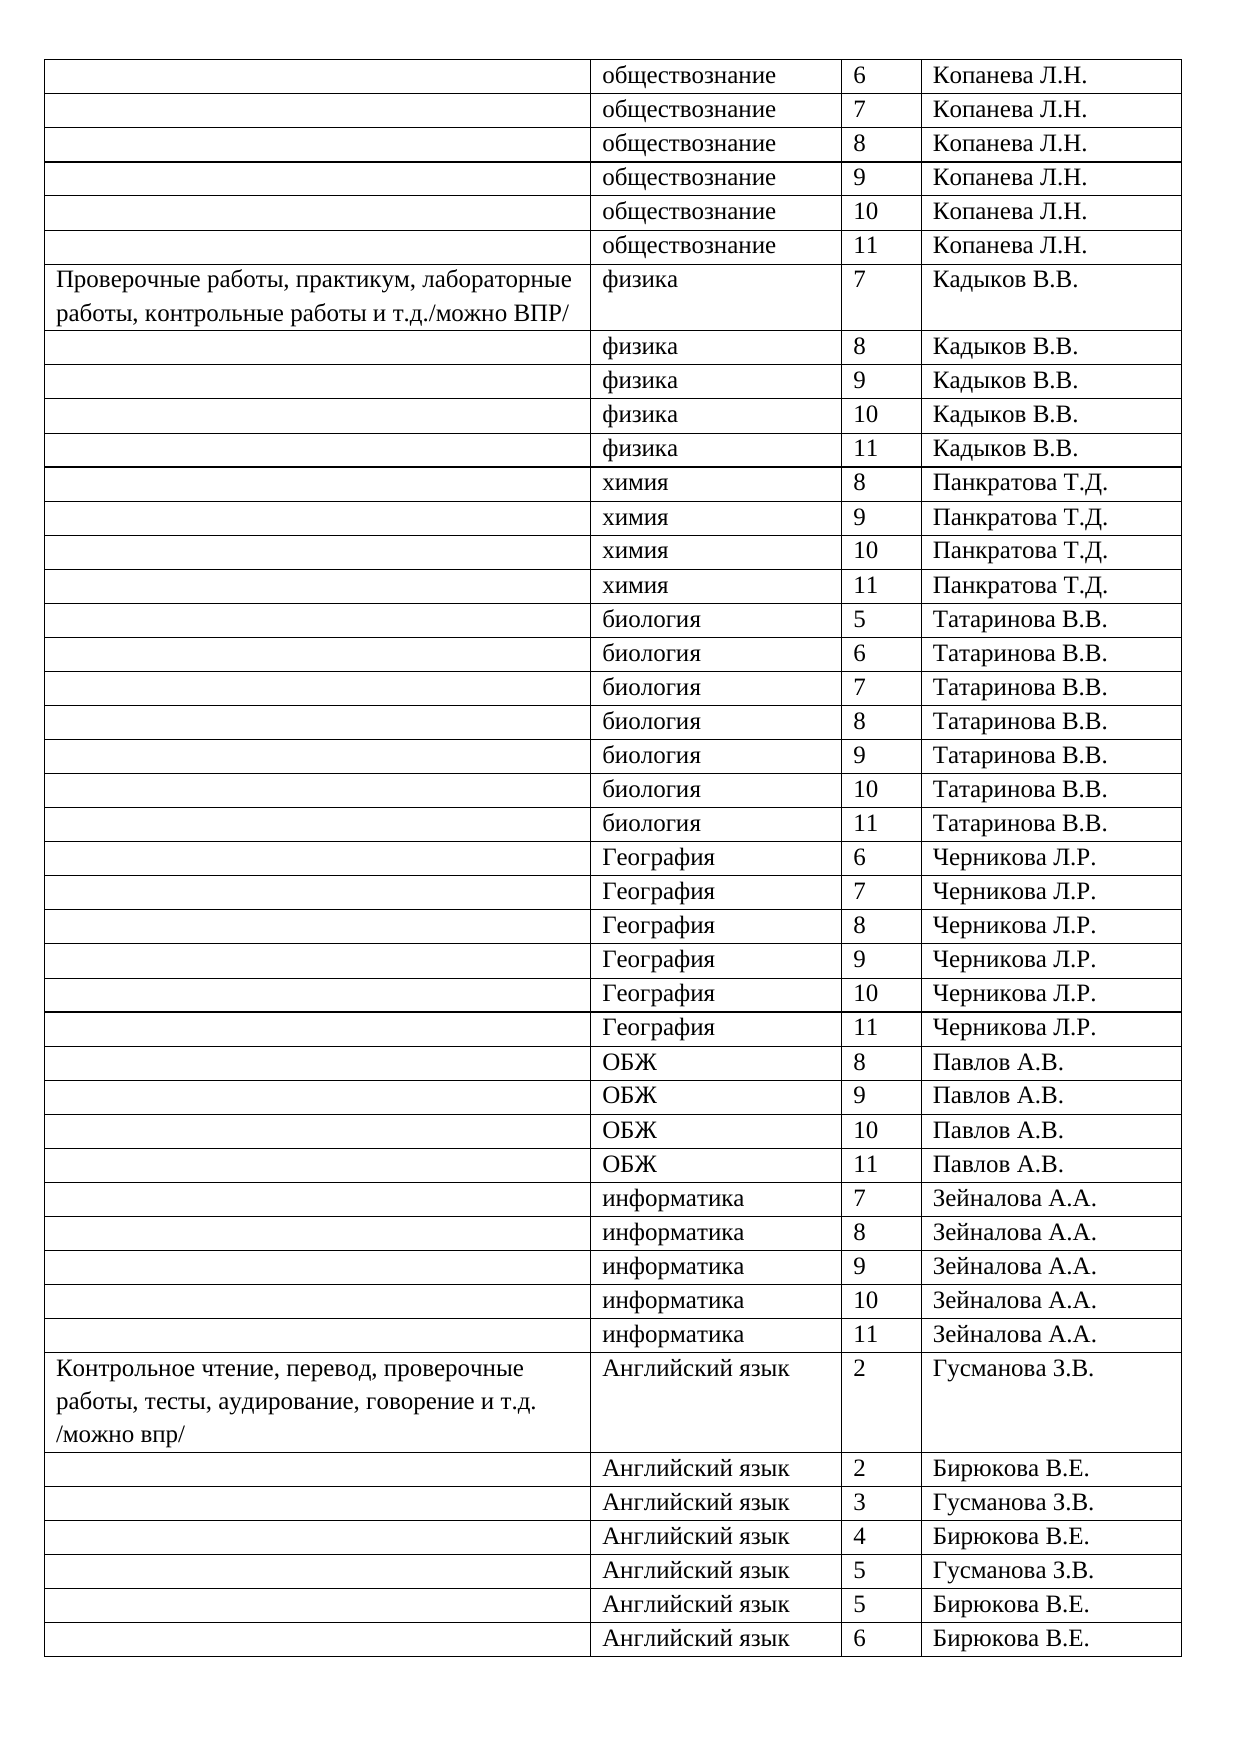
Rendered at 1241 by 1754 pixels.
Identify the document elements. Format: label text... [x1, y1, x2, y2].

table_cell 10 [842, 196, 921, 229]
table_cell информатика [591, 1319, 841, 1352]
table_cell 10 [842, 1285, 921, 1318]
table_cell обществознание [591, 231, 841, 263]
table_cell Кадыков В.В. [922, 331, 1181, 364]
table_cell [45, 1149, 590, 1182]
table_cell Черникова Л.Р. [922, 910, 1181, 943]
table_cell биология [591, 638, 841, 671]
table_cell [45, 604, 590, 637]
table_cell [45, 1081, 590, 1114]
table_cell 5 [842, 1555, 921, 1588]
table_cell химия [591, 536, 841, 569]
table_cell [45, 1555, 590, 1588]
table_cell Татаринова В.В. [922, 706, 1181, 739]
table_cell физика [591, 434, 841, 466]
table_cell [45, 774, 590, 807]
table_cell Павлов А.В. [922, 1149, 1181, 1182]
table_cell [45, 196, 590, 229]
table_cell Английский язык [591, 1555, 841, 1588]
table_cell 2 [842, 1353, 921, 1452]
table_cell информатика [591, 1217, 841, 1250]
table_cell [45, 331, 590, 364]
table_cell 10 [842, 774, 921, 807]
table_cell физика [591, 399, 841, 432]
table_cell [45, 468, 590, 501]
table_cell [45, 1319, 590, 1352]
table_cell Бирюкова В.Е. [922, 1623, 1181, 1656]
table_cell [45, 672, 590, 705]
table_cell Панкратова Т.Д. [922, 536, 1181, 569]
table_cell 10 [842, 979, 921, 1011]
table_cell [45, 1183, 590, 1216]
table_cell [45, 1251, 590, 1284]
table_cell Черникова Л.Р. [922, 876, 1181, 909]
table_cell биология [591, 774, 841, 807]
table_cell География [591, 1013, 841, 1046]
table_cell биология [591, 672, 841, 705]
table_cell 11 [842, 808, 921, 841]
table_cell География [591, 876, 841, 909]
table_cell Павлов А.В. [922, 1081, 1181, 1114]
table_cell химия [591, 570, 841, 603]
table_cell [45, 1013, 590, 1046]
table_cell Зейналова А.А. [922, 1183, 1181, 1216]
table_cell Татаринова В.В. [922, 638, 1181, 671]
table_cell 6 [842, 60, 921, 93]
table_cell химия [591, 468, 841, 501]
table_cell Копанева Л.Н. [922, 60, 1181, 93]
table_cell [45, 1487, 590, 1520]
table_cell 2 [842, 1453, 921, 1486]
table_cell Татаринова В.В. [922, 740, 1181, 773]
table_cell Кадыков В.В. [922, 365, 1181, 398]
table_cell Копанева Л.Н. [922, 231, 1181, 263]
table_cell 6 [842, 1623, 921, 1656]
table_cell [45, 536, 590, 569]
table_cell Копанева Л.Н. [922, 128, 1181, 161]
table_cell 7 [842, 94, 921, 127]
table_cell 7 [842, 1183, 921, 1216]
table_cell Английский язык [591, 1353, 841, 1452]
table_cell Татаринова В.В. [922, 808, 1181, 841]
table_cell Гусманова З.В. [922, 1353, 1181, 1452]
table_cell Английский язык [591, 1521, 841, 1554]
table_cell Копанева Л.Н. [922, 94, 1181, 127]
table_cell физика [591, 331, 841, 364]
table_cell 8 [842, 331, 921, 364]
table_cell Черникова Л.Р. [922, 944, 1181, 977]
table_cell 9 [842, 163, 921, 195]
table_cell ОБЖ [591, 1081, 841, 1114]
table_cell Английский язык [591, 1623, 841, 1656]
table_cell 3 [842, 1487, 921, 1520]
table_cell География [591, 979, 841, 1011]
table_cell 9 [842, 1251, 921, 1284]
table_cell 10 [842, 536, 921, 569]
table_cell 11 [842, 570, 921, 603]
table_cell Английский язык [591, 1589, 841, 1622]
table_cell Павлов А.В. [922, 1047, 1181, 1079]
table_cell География [591, 944, 841, 977]
table_cell Зейналова А.А. [922, 1217, 1181, 1250]
table_cell биология [591, 808, 841, 841]
table_cell обществознание [591, 60, 841, 93]
table_cell [45, 399, 590, 432]
table_cell 9 [842, 365, 921, 398]
table_cell 6 [842, 638, 921, 671]
table_cell 11 [842, 1013, 921, 1046]
table_cell [45, 502, 590, 534]
table_cell [45, 1047, 590, 1079]
table_cell География [591, 842, 841, 875]
table_cell Черникова Л.Р. [922, 979, 1181, 1011]
table_cell [45, 979, 590, 1011]
table_cell Кадыков В.В. [922, 399, 1181, 432]
table_cell Копанева Л.Н. [922, 196, 1181, 229]
table_cell [45, 808, 590, 841]
table_cell 6 [842, 842, 921, 875]
table_cell 5 [842, 1589, 921, 1622]
table_cell биология [591, 706, 841, 739]
table_cell [45, 1285, 590, 1318]
table_cell [45, 365, 590, 398]
table_cell 7 [842, 265, 921, 330]
table_cell [45, 910, 590, 943]
table_cell Панкратова Т.Д. [922, 502, 1181, 534]
table_cell 8 [842, 910, 921, 943]
table_cell 8 [842, 1047, 921, 1079]
table_cell обществознание [591, 128, 841, 161]
table_cell [45, 1217, 590, 1250]
table_cell химия [591, 502, 841, 534]
table_cell [45, 740, 590, 773]
table_cell обществознание [591, 163, 841, 195]
table_cell 10 [842, 1115, 921, 1148]
table_cell 10 [842, 399, 921, 432]
table_cell ОБЖ [591, 1115, 841, 1148]
table_cell Английский язык [591, 1487, 841, 1520]
table_cell 9 [842, 502, 921, 534]
table_cell Бирюкова В.Е. [922, 1453, 1181, 1486]
table_cell Кадыков В.В. [922, 265, 1181, 330]
table_cell информатика [591, 1285, 841, 1318]
table_cell [45, 706, 590, 739]
table_cell Бирюкова В.Е. [922, 1521, 1181, 1554]
table_cell 9 [842, 1081, 921, 1114]
table_cell Гусманова З.В. [922, 1555, 1181, 1588]
table_cell [45, 1521, 590, 1554]
table_cell обществознание [591, 94, 841, 127]
table_cell 9 [842, 944, 921, 977]
table_cell [45, 944, 590, 977]
table_cell Копанева Л.Н. [922, 163, 1181, 195]
table_cell [45, 60, 590, 93]
table_cell Татаринова В.В. [922, 774, 1181, 807]
table_cell [45, 94, 590, 127]
table_cell 11 [842, 1149, 921, 1182]
table_cell 8 [842, 468, 921, 501]
table_cell 8 [842, 706, 921, 739]
table_cell [45, 128, 590, 161]
table_cell 8 [842, 128, 921, 161]
table_cell [45, 1589, 590, 1622]
table_cell физика [591, 265, 841, 330]
table_cell биология [591, 740, 841, 773]
table_cell Контрольное чтение, перевод, проверочные работы, тесты, аудирование, говорение и т.д. /можно впр/ [45, 1353, 590, 1452]
table_cell Черникова Л.Р. [922, 842, 1181, 875]
table_cell информатика [591, 1183, 841, 1216]
table_cell [45, 1115, 590, 1148]
table_cell Зейналова А.А. [922, 1319, 1181, 1352]
table_cell Бирюкова В.Е. [922, 1589, 1181, 1622]
table_cell [45, 842, 590, 875]
table_cell Панкратова Т.Д. [922, 570, 1181, 603]
table_cell Английский язык [591, 1453, 841, 1486]
table_cell 9 [842, 740, 921, 773]
table_cell [45, 1453, 590, 1486]
table_cell биология [591, 604, 841, 637]
table_cell 5 [842, 604, 921, 637]
table_cell физика [591, 365, 841, 398]
table_cell Проверочные работы, практикум, лабораторные работы, контрольные работы и т.д./можно ВПР/ [45, 265, 590, 330]
table_cell [45, 1623, 590, 1656]
table_cell информатика [591, 1251, 841, 1284]
table_cell Татаринова В.В. [922, 604, 1181, 637]
table_cell [45, 231, 590, 263]
table_cell 11 [842, 434, 921, 466]
table_cell 11 [842, 231, 921, 263]
table_cell Панкратова Т.Д. [922, 468, 1181, 501]
table_cell 11 [842, 1319, 921, 1352]
table_cell Зейналова А.А. [922, 1251, 1181, 1284]
table_cell 4 [842, 1521, 921, 1554]
table_cell [45, 876, 590, 909]
table_cell 7 [842, 876, 921, 909]
table_cell [45, 638, 590, 671]
table_cell География [591, 910, 841, 943]
table_cell [45, 434, 590, 466]
table_cell 8 [842, 1217, 921, 1250]
table_cell Павлов А.В. [922, 1115, 1181, 1148]
table_cell обществознание [591, 196, 841, 229]
table_cell Гусманова З.В. [922, 1487, 1181, 1520]
table_cell Черникова Л.Р. [922, 1013, 1181, 1046]
table_cell [45, 570, 590, 603]
table_cell ОБЖ [591, 1047, 841, 1079]
table_cell Татаринова В.В. [922, 672, 1181, 705]
table_cell Кадыков В.В. [922, 434, 1181, 466]
table_cell Зейналова А.А. [922, 1285, 1181, 1318]
table_cell 7 [842, 672, 921, 705]
table_cell ОБЖ [591, 1149, 841, 1182]
table_cell [45, 163, 590, 195]
